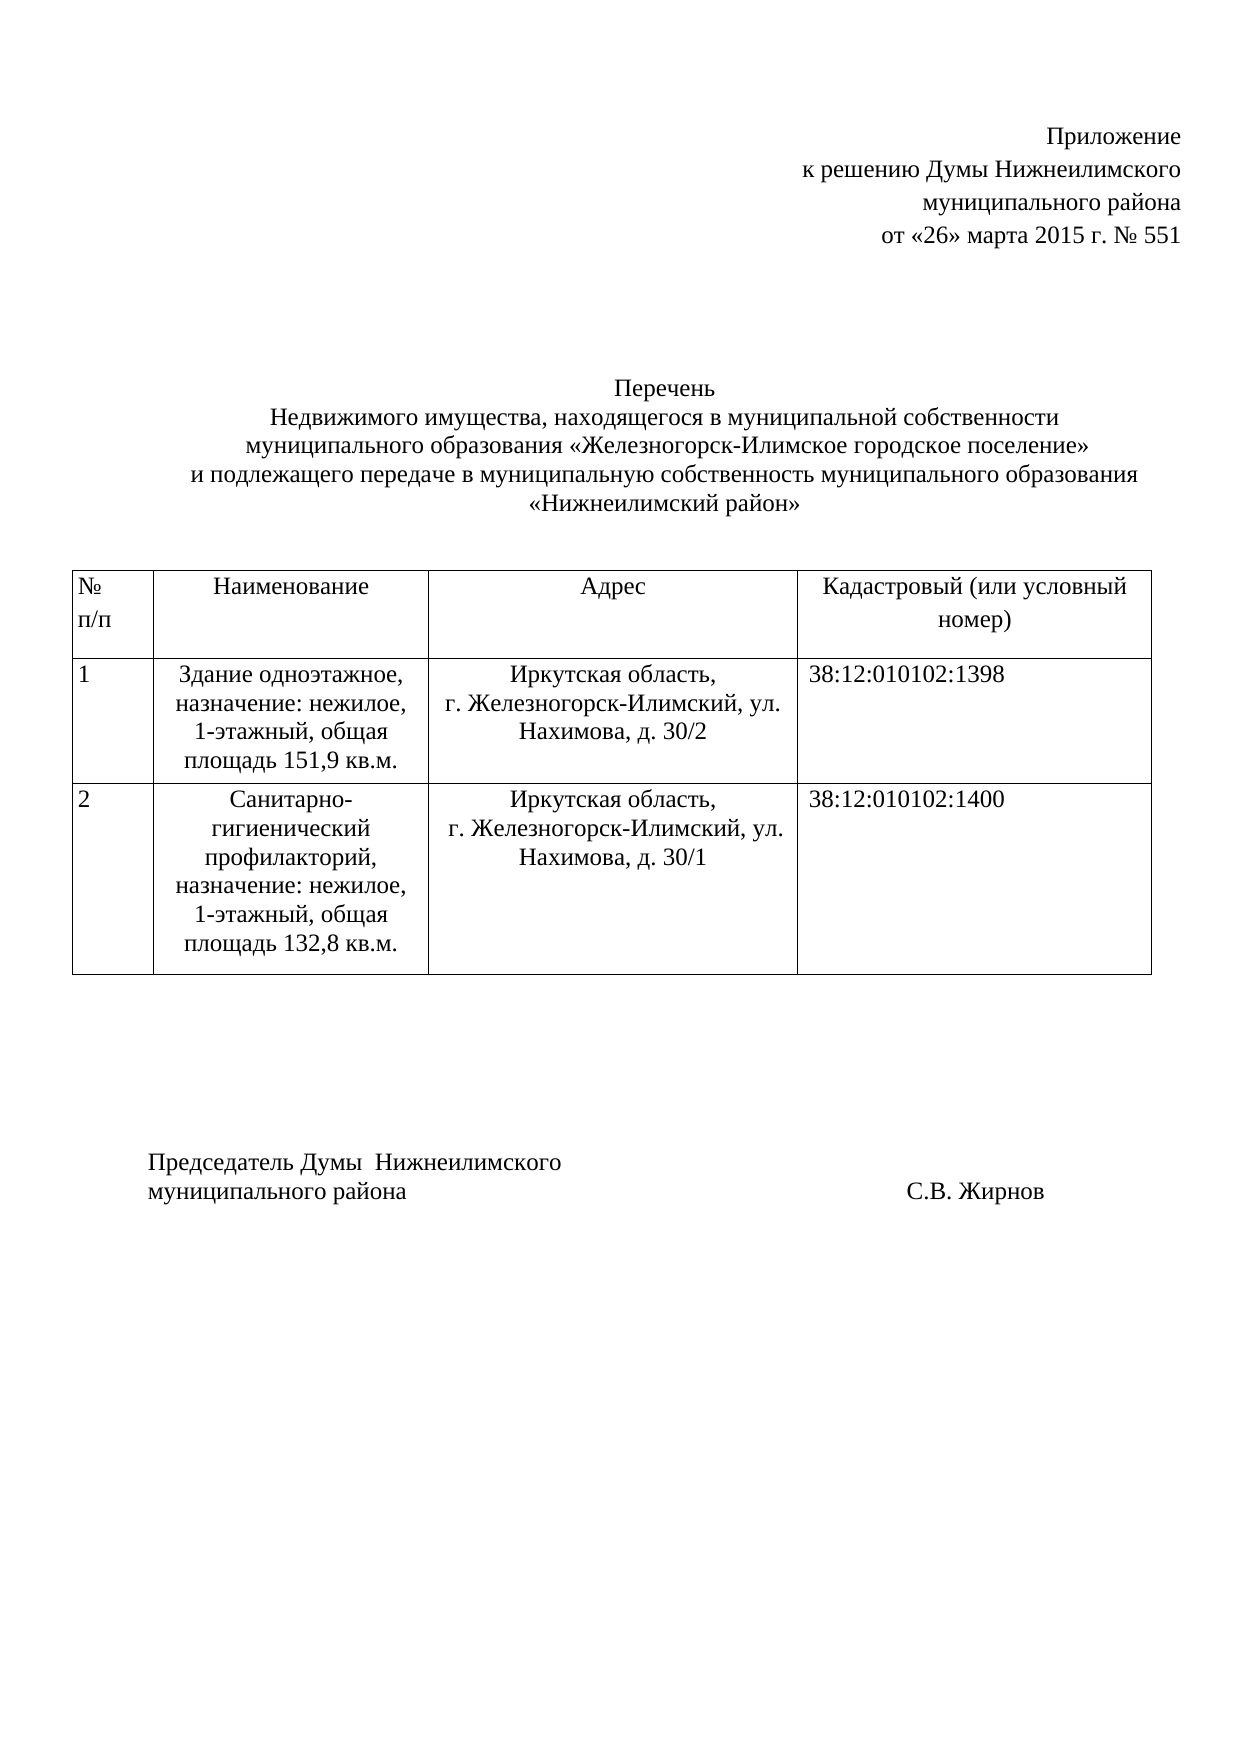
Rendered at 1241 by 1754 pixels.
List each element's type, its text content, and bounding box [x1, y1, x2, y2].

text и подлежащего передаче в муниципальную собственность муниципального образования «Нижнеилимский район» [148, 459, 1181, 517]
table_cell 38:12:010102:1400 [798, 784, 1151, 974]
text от «26» марта 2015 г. № 551 [148, 220, 1181, 249]
text к решению Думы Нижнеилимского [148, 154, 1181, 183]
table_cell 38:12:010102:1398 [798, 659, 1151, 783]
table_cell Иркутская область, г. Железногорск-Илимский, ул. Нахимова, д. 30/2 [429, 659, 797, 783]
table_cell Иркутская область, г. Железногорск-Илимский, ул. Нахимова, д. 30/1 [429, 784, 797, 974]
table_header № п/п [73, 571, 153, 658]
text муниципального района С.В. Жирнов [148, 1176, 1181, 1205]
text муниципального образования «Железногорск-Илимское городское поселение» [148, 430, 1181, 459]
table_header Наименование [154, 571, 428, 658]
text Приложение [148, 121, 1181, 149]
table_header Кадастровый (или условный номер) [798, 571, 1151, 658]
table_cell 2 [73, 784, 153, 974]
text Председатель Думы Нижнеилимского [148, 1147, 1181, 1176]
table_cell Санитарно-гигиенический профилакторий, назначение: нежилое, 1-этажный, общая площадь 132,8 кв.м. [154, 784, 428, 974]
text Перечень [148, 373, 1181, 402]
text муниципального района [148, 187, 1181, 216]
table_header Адрес [429, 571, 797, 658]
table_cell Здание одноэтажное, назначение: нежилое, 1-этажный, общая площадь 151,9 кв.м. [154, 659, 428, 783]
table_cell 1 [73, 659, 153, 783]
text Недвижимого имущества, находящегося в муниципальной собственности [148, 402, 1181, 430]
